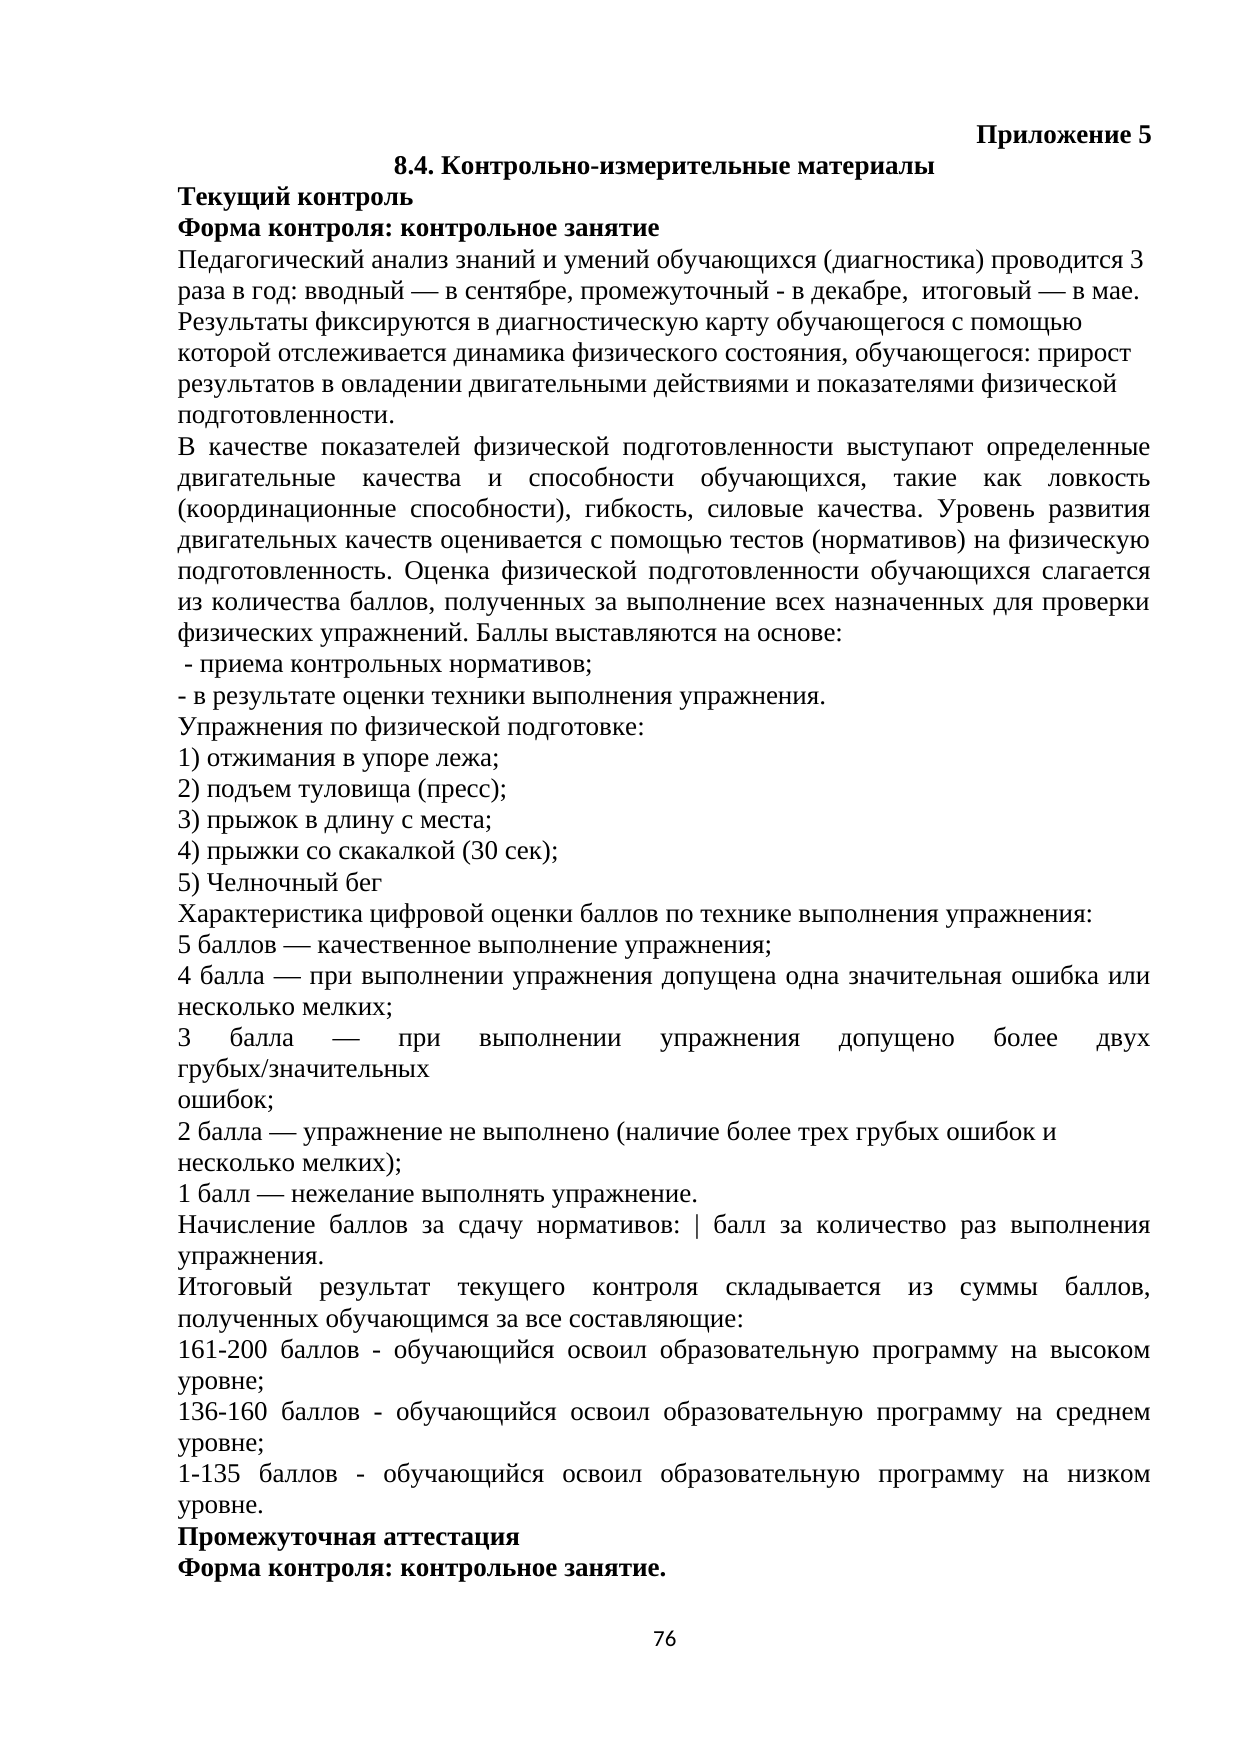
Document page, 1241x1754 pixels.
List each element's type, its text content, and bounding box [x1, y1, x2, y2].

text 1) отжимания в упоре лежа; [177, 741, 1152, 772]
text 2) подъем туловища (пресс); [177, 772, 1152, 803]
text 1 балл — нежелание выполнять упражнение. [177, 1177, 1152, 1208]
text раза в год: вводный — в сентябре, промежуточный - в декабре, итоговый — в мае. Результаты фиксируются в диагностическую карту обучающегося с помощью которой отслеживается динамика физического состояния, обучающегося: прирост результатов в овладении двигательными действиями и показателями физической подготовленности. [177, 274, 1152, 429]
text 5) Челночный бег [177, 866, 1152, 897]
text Начисление баллов за сдачу нормативов: | балл за количество раз выполнения упражнения. [177, 1208, 1152, 1271]
text ошибок; [177, 1084, 1152, 1115]
text Приложение 5 [177, 118, 1152, 149]
text 5 баллов — качественное выполнение упражнения; [177, 928, 1152, 959]
text Упражнения по физической подготовке: [177, 710, 1152, 741]
text 161-200 баллов - обучающийся освоил образовательную программу на высоком уровне; [177, 1333, 1152, 1395]
text 4) прыжки со скакалкой (30 сек); [177, 834, 1152, 866]
text Итоговый результат текущего контроля складывается из суммы баллов, полученных обучающимся за все составляющие: [177, 1271, 1152, 1333]
text В качестве показателей физической подготовленности выступают определенные двигательные качества и способности обучающихся, такие как ловкость (координационные способности), гибкость, силовые качества. Уровень развития двигательных качеств оценивается с помощью тестов (нормативов) на физическую подготовленность. Оценка физической подготовленности обучающихся слагается из количества баллов, полученных за выполнение всех назначенных для проверки физических упражнений. Баллы выставляются на основе: [177, 429, 1152, 648]
text Характеристика цифровой оценки баллов по технике выполнения упражнения: [177, 897, 1152, 928]
text Форма контроля: контрольное занятие. [177, 1551, 1152, 1582]
text Педагогический анализ знаний и умений обучающихся (диагностика) проводится 3 [177, 243, 1152, 274]
text 3) прыжок в длину с места; [177, 803, 1152, 834]
text 1-135 баллов - обучающийся освоил образовательную программу на низком уровне. [177, 1457, 1152, 1520]
text несколько мелких); [177, 1146, 1152, 1177]
text - в результате оценки техники выполнения упражнения. [177, 679, 1152, 710]
text 2 балла — упражнение не выполнено (наличие более трех грубых ошибок и [177, 1115, 1152, 1146]
text Форма контроля: контрольное занятие [177, 212, 1152, 243]
text Текущий контроль [177, 180, 1152, 212]
text - приема контрольных нормативов; [177, 648, 1152, 679]
text 4 балла — при выполнении упражнения допущена одна значительная ошибка или несколько мелких; [177, 959, 1152, 1021]
text 136-160 баллов - обучающийся освоил образовательную программу на среднем уровне; [177, 1395, 1152, 1457]
text Промежуточная аттестация [177, 1520, 1152, 1551]
text 3 балла — при выполнении упражнения допущено более двух грубых/значительных [177, 1021, 1152, 1084]
text 8.4. Контрольно-измерительные материалы [177, 149, 1152, 180]
